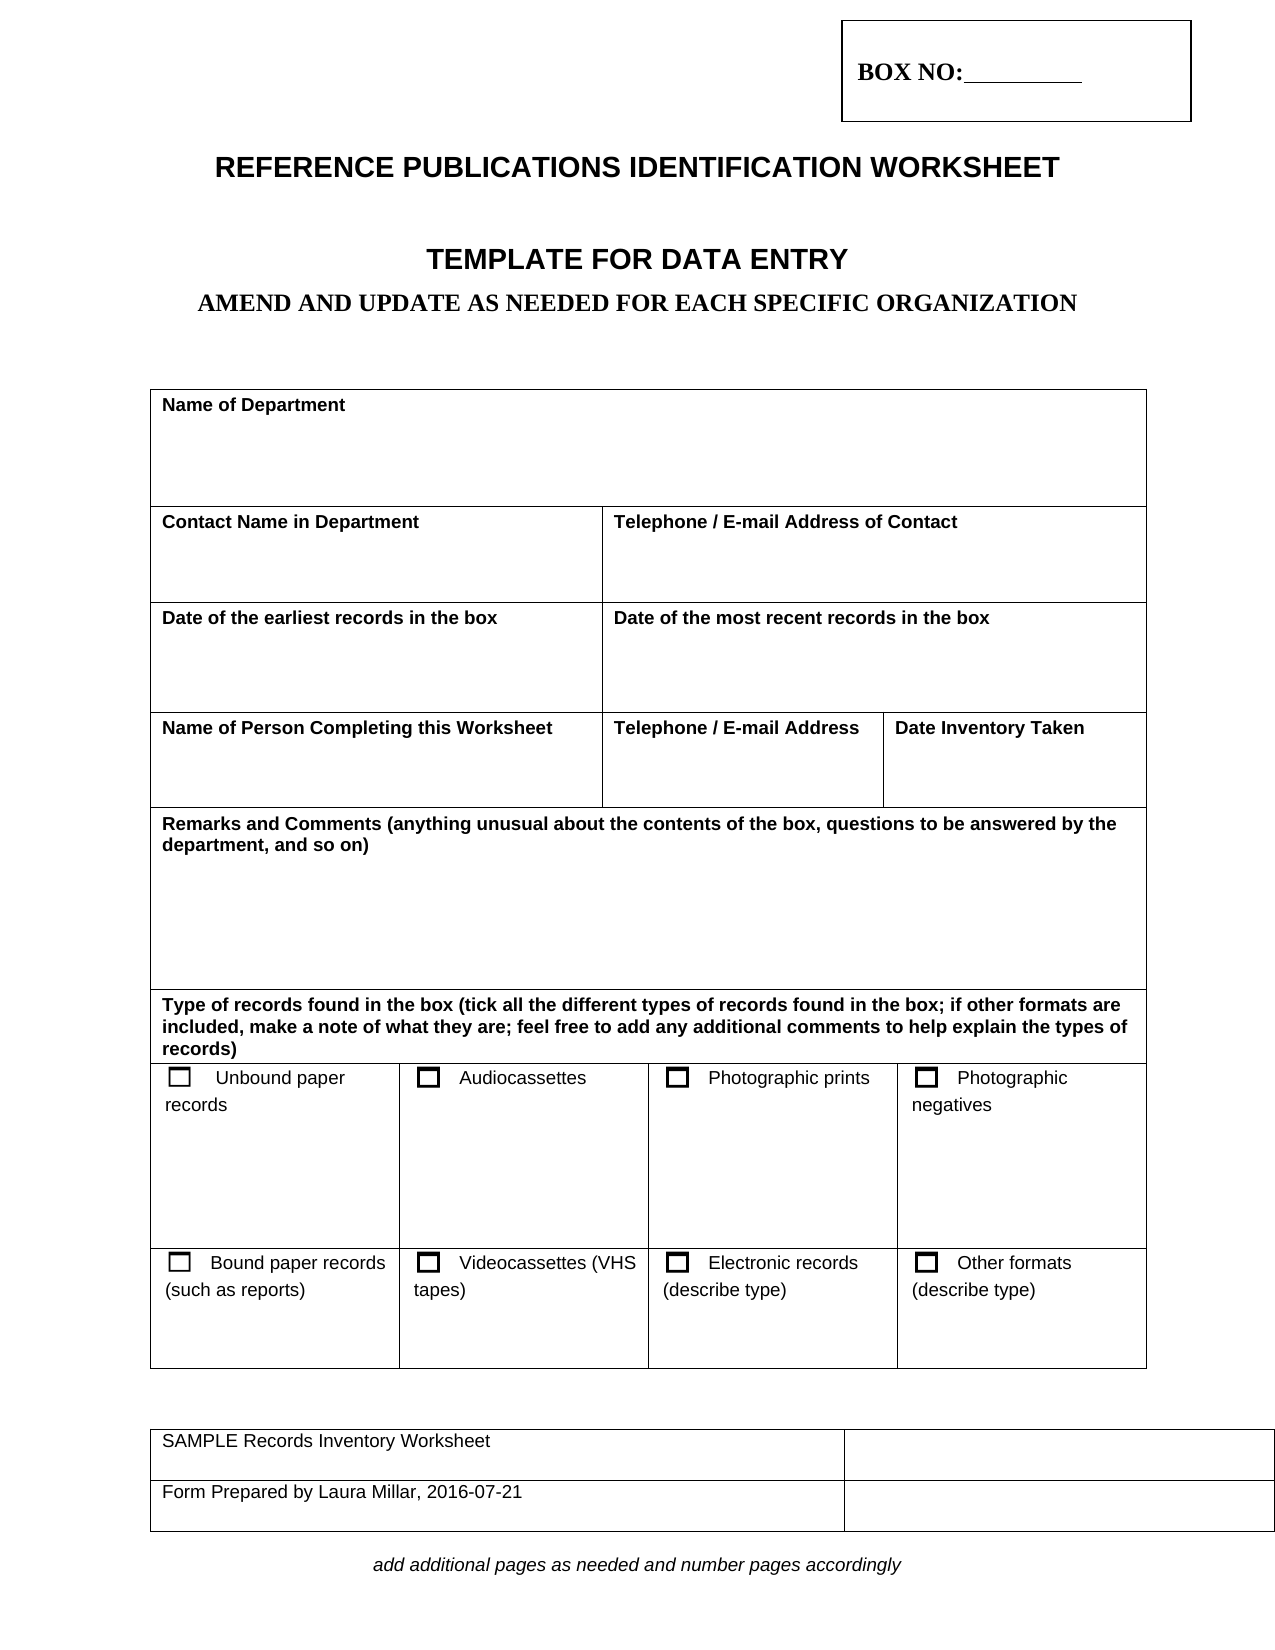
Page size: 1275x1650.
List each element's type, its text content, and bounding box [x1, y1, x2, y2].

table_cell Videocassettes (VHS tapes) [400, 1249, 648, 1368]
table_cell Photographic negatives [898, 1064, 1146, 1248]
table_cell Audiocassettes [400, 1064, 648, 1248]
table_header Name of Department [151, 390, 1146, 506]
table_cell Electronic records (describe type) [649, 1249, 897, 1368]
text AMEND AND UPDATE AS NEEDED FOR EACH SPECIFIC ORGANIZATION [150, 288, 1125, 317]
table_cell Telephone / E-mail Address of Contact [603, 507, 1146, 602]
table_cell Type of records found in the box (tick all the different types of records found in the box; if other formats are included, make a note of what they are; feel free to add any additional comments to help explain the types of records) [151, 990, 1146, 1063]
table_cell Date of the earliest records in the box [151, 603, 602, 712]
table_cell Name of Person Completing this Worksheet [151, 713, 602, 807]
table_cell Photographic prints [649, 1064, 897, 1248]
table_cell Bound paper records (such as reports) [151, 1249, 399, 1368]
table_cell Date of the most recent records in the box [603, 603, 1146, 712]
table_cell Remarks and Comments (anything unusual about the contents of the box, questions to be answered by the department, and so on) [151, 808, 1146, 989]
table_cell Other formats (describe type) [898, 1249, 1146, 1368]
table_cell Date Inventory Taken [884, 713, 1146, 807]
table_cell Contact Name in Department [151, 507, 602, 602]
subtitle REFERENCE PUBLICATIONS IDENTIFICATION WORKSHEET [150, 150, 1125, 183]
subtitle TEMPLATE FOR DATA ENTRY [150, 242, 1125, 276]
table_cell Unbound paper records [151, 1064, 399, 1248]
table_cell Telephone / E-mail Address [603, 713, 883, 807]
